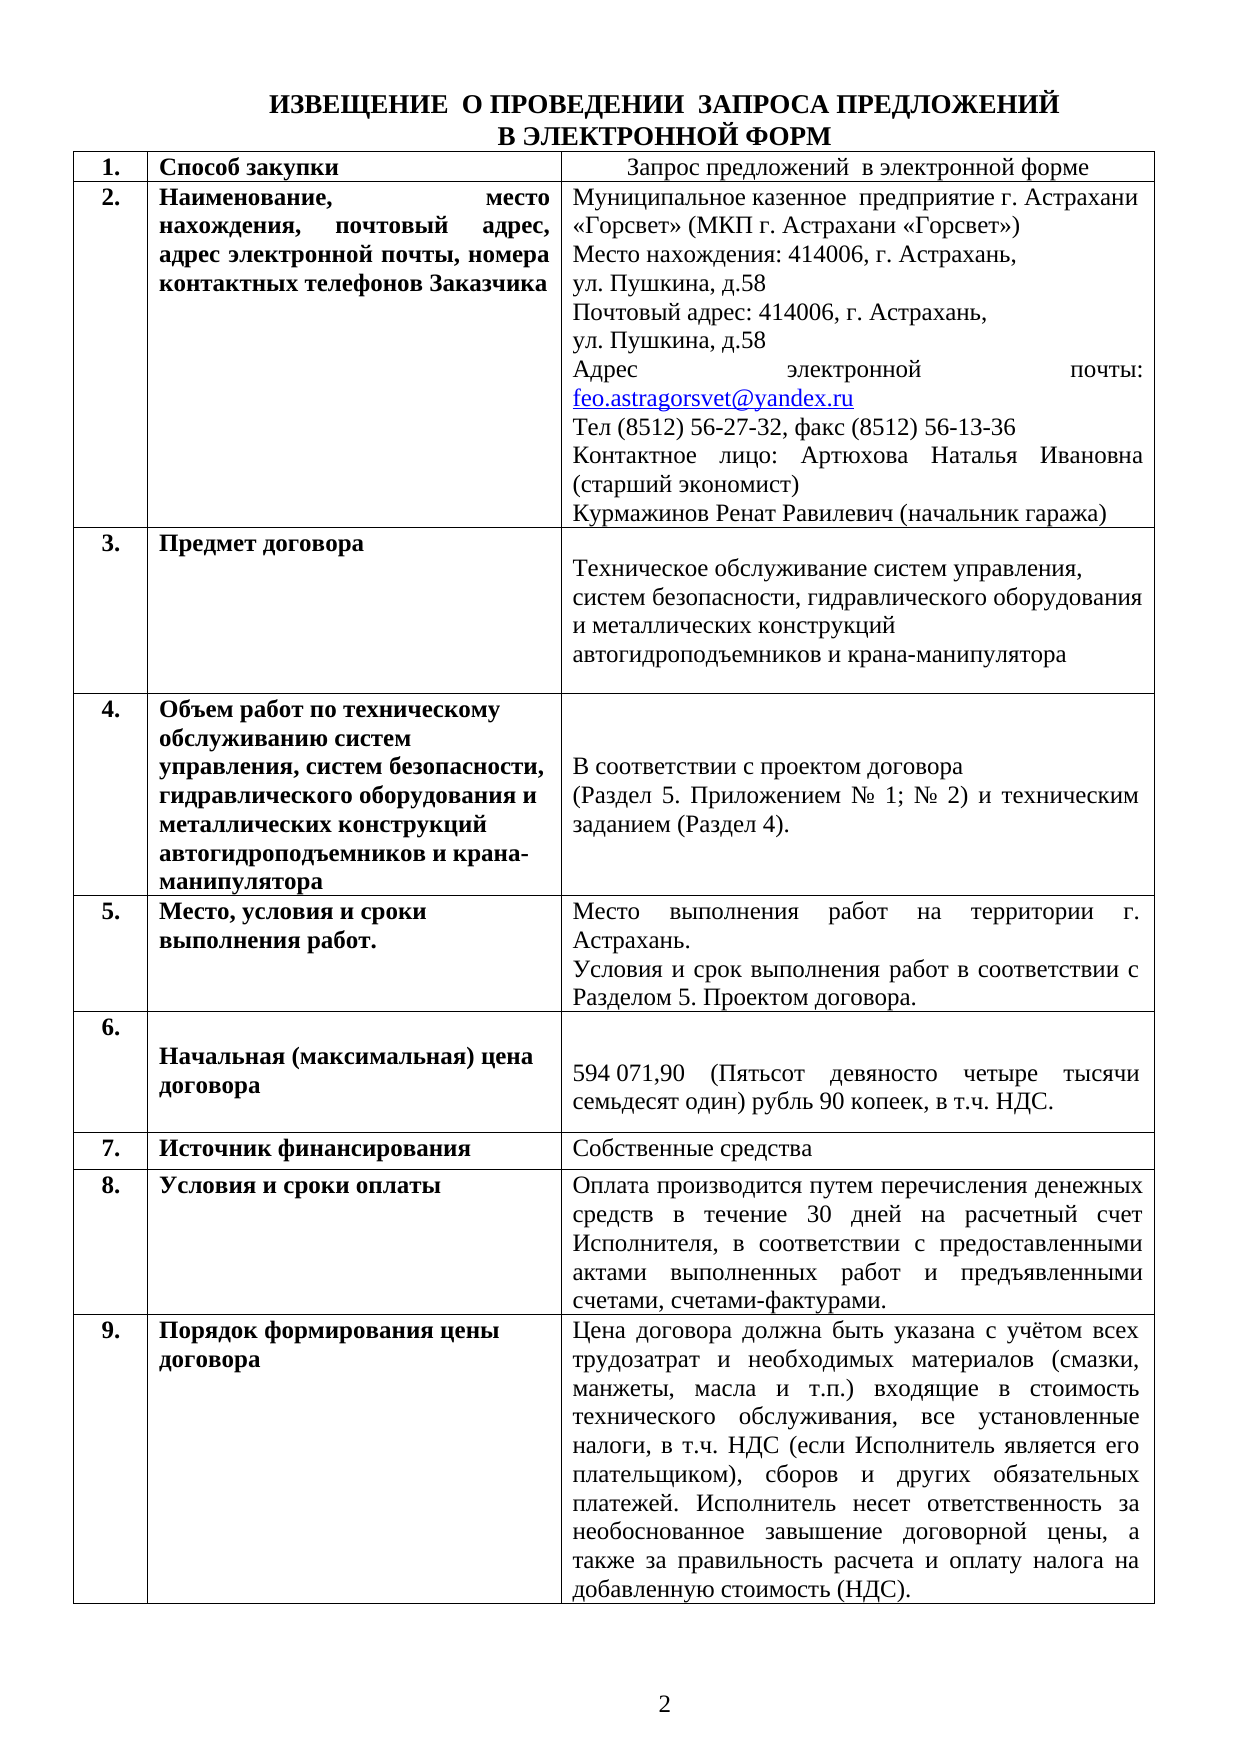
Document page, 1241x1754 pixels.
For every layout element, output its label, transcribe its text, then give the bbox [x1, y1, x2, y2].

table_cell Техническое обслуживание систем управления, систем безопасности, гидравлического оборудования и металлических конструкций автогидроподъемников и крана-манипулятора [562, 528, 1154, 693]
table_cell Место выполнения работ на территории г. Астрахань. Условия и срок выполнения работ в соответствии с Разделом 5. Проектом договора. [562, 896, 1154, 1011]
table_cell Собственные средства [562, 1133, 1154, 1169]
table_cell 8. [74, 1170, 147, 1314]
table_header Способ закупки [148, 152, 561, 181]
table_cell 9. [74, 1315, 147, 1603]
table_cell 3. [74, 528, 147, 693]
table_cell В соответствии с проектом договора (Раздел 5. Приложением № 1; № 2) и техническим заданием (Раздел 4). [562, 694, 1154, 895]
table_cell Оплата производится путем перечисления денежных средств в течение 30 дней на расчетный счет Исполнителя, в соответствии с предоставленными актами выполненных работ и предъявленными счетами, счетами-фактурами. [562, 1170, 1154, 1314]
table_header Запрос предложений в электронной форме [562, 152, 1154, 181]
table_cell Наименование, место нахождения, почтовый адрес, адрес электронной почты, номера контактных телефонов Заказчика [148, 182, 561, 527]
table_header 1. [74, 152, 147, 181]
table_cell Начальная (максимальная) цена договора [148, 1012, 561, 1132]
table_cell 594 071,90 (Пятьсот девяносто четыре тысячи семьдесят один) рубль 90 копеек, в т.ч. НДС. [562, 1012, 1154, 1132]
table_cell Порядок формирования цены договора [148, 1315, 561, 1603]
table_cell Условия и сроки оплаты [148, 1170, 561, 1314]
table_cell 5. [74, 896, 147, 1011]
table_cell Место, условия и сроки выполнения работ. [148, 896, 561, 1011]
table_cell 2. [74, 182, 147, 527]
table_cell 4. [74, 694, 147, 895]
table_cell 7. [74, 1133, 147, 1169]
text ИЗВЕЩЕНИЕ О ПРОВЕДЕНИИ ЗАПРОСА ПРЕДЛОЖЕНИЙ [133, 89, 1196, 120]
table_cell Объем работ по техническому обслуживанию систем управления, систем безопасности, гидравлического оборудования и металлических конструкций автогидроподъемников и крана-манипулятора [148, 694, 561, 895]
table_cell Источник финансирования [148, 1133, 561, 1169]
table_cell Цена договора должна быть указана с учётом всех трудозатрат и необходимых материалов (смазки, манжеты, масла и т.п.) входящие в стоимость технического обслуживания, все установленные налоги, в т.ч. НДС (если Исполнитель является его плательщиком), сборов и других обязательных платежей. Исполнитель несет ответственность за необоснованное завышение договорной цены, а также за правильность расчета и оплату налога на добавленную стоимость (НДС). [562, 1315, 1154, 1603]
text В ЭЛЕКТРОННОЙ ФОРМ [133, 120, 1196, 151]
table_cell Предмет договора [148, 528, 561, 693]
table_cell Муниципальное казенное предприятие г. Астрахани «Горсвет» (МКП г. Астрахани «Горсвет») Место нахождения: 414006, г. Астрахань, ул. Пушкина, д.58 Почтовый адрес: 414006, г. Астрахань, ул. Пушкина, д.58 Адрес электронной почты: feo.astragorsvet@yandex.ru Тел (8512) 56-27-32, факс (8512) 56-13-36 Контактное лицо: Артюхова Наталья Ивановна (старший экономист) Курмажинов Ренат Равилевич (начальник гаража) [562, 182, 1154, 527]
table_cell 6. [74, 1012, 147, 1132]
